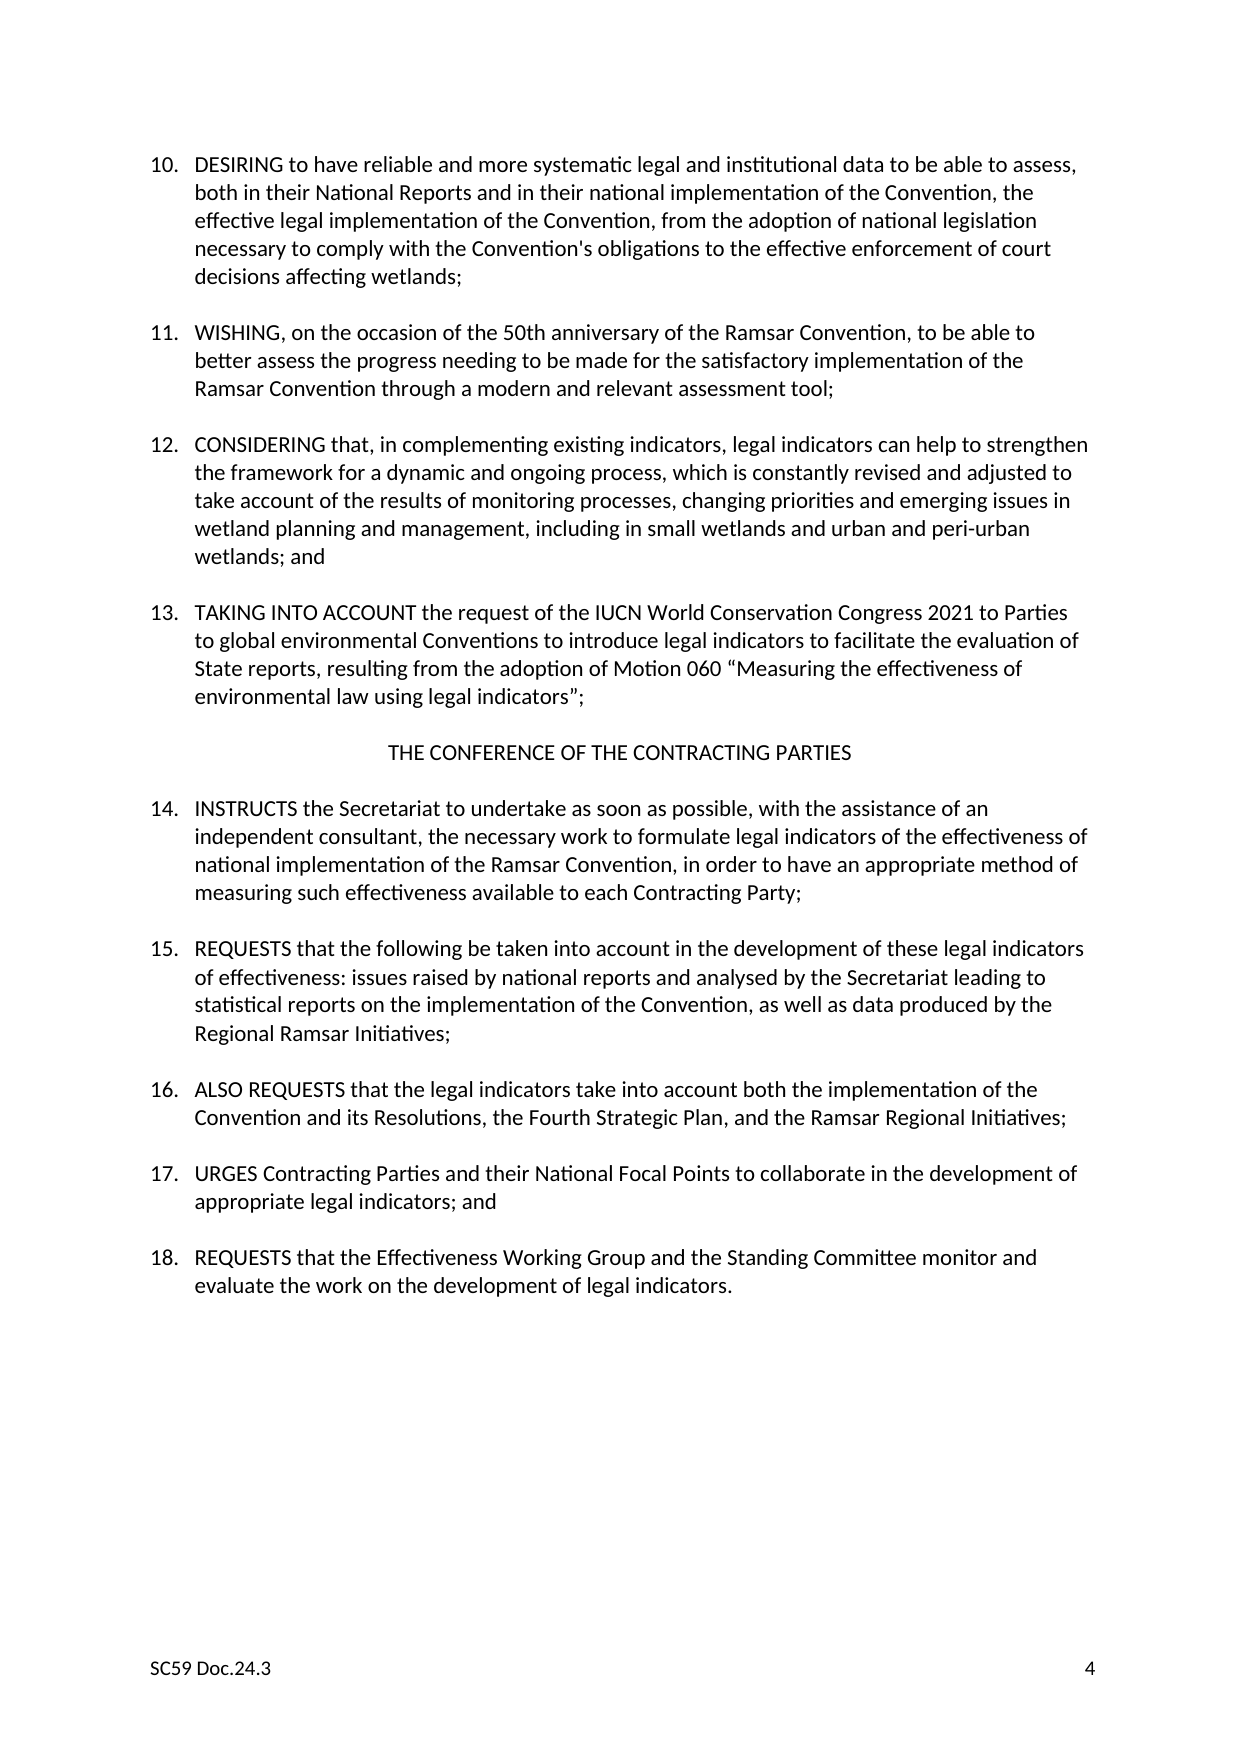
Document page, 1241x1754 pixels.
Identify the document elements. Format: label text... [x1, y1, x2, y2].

text 11. WISHING, on the occasion of the 50th anniversary of the Ramsar Convention, to be able to better assess the progress needing to be made for the satisfactory implementation of the Ramsar Convention through a modern and relevant assessment tool; [150, 318, 1090, 402]
text 12. CONSIDERING that, in complementing existing indicators, legal indicators can help to strengthen the framework for a dynamic and ongoing process, which is constantly revised and adjusted to take account of the results of monitoring processes, changing priorities and emerging issues in wetland planning and management, including in small wetlands and urban and peri-urban wetlands; and [150, 430, 1090, 570]
text 18. REQUESTS that the Effectiveness Working Group and the Standing Committee monitor and evaluate the work on the development of legal indicators. [150, 1243, 1090, 1299]
text 13. TAKING INTO ACCOUNT the request of the IUCN World Conservation Congress 2021 to Parties to global environmental Conventions to introduce legal indicators to facilitate the evaluation of State reports, resulting from the adoption of Motion 060 “Measuring the effectiveness of environmental law using legal indicators”; [150, 598, 1090, 710]
text 16. ALSO REQUESTS that the legal indicators take into account both the implementation of the Convention and its Resolutions, the Fourth Strategic Plan, and the Ramsar Regional Initiatives; [150, 1075, 1090, 1131]
text 10. DESIRING to have reliable and more systematic legal and institutional data to be able to assess, both in their National Reports and in their national implementation of the Convention, the effective legal implementation of the Convention, from the adoption of national legislation necessary to comply with the Convention's obligations to the effective enforcement of court decisions affecting wetlands; [150, 150, 1090, 290]
text 14. INSTRUCTS the Secretariat to undertake as soon as possible, with the assistance of an independent consultant, the necessary work to formulate legal indicators of the effectiveness of national implementation of the Ramsar Convention, in order to have an appropriate method of measuring such effectiveness available to each Contracting Party; [150, 794, 1090, 907]
text 15. REQUESTS that the following be taken into account in the development of these legal indicators of effectiveness: issues raised by national reports and analysed by the Secretariat leading to statistical reports on the implementation of the Convention, as well as data produced by the Regional Ramsar Initiatives; [150, 934, 1090, 1047]
text 17. URGES Contracting Parties and their National Focal Points to collaborate in the development of appropriate legal indicators; and [150, 1159, 1090, 1215]
list THE CONFERENCE OF THE CONTRACTING PARTIES [150, 738, 1090, 766]
